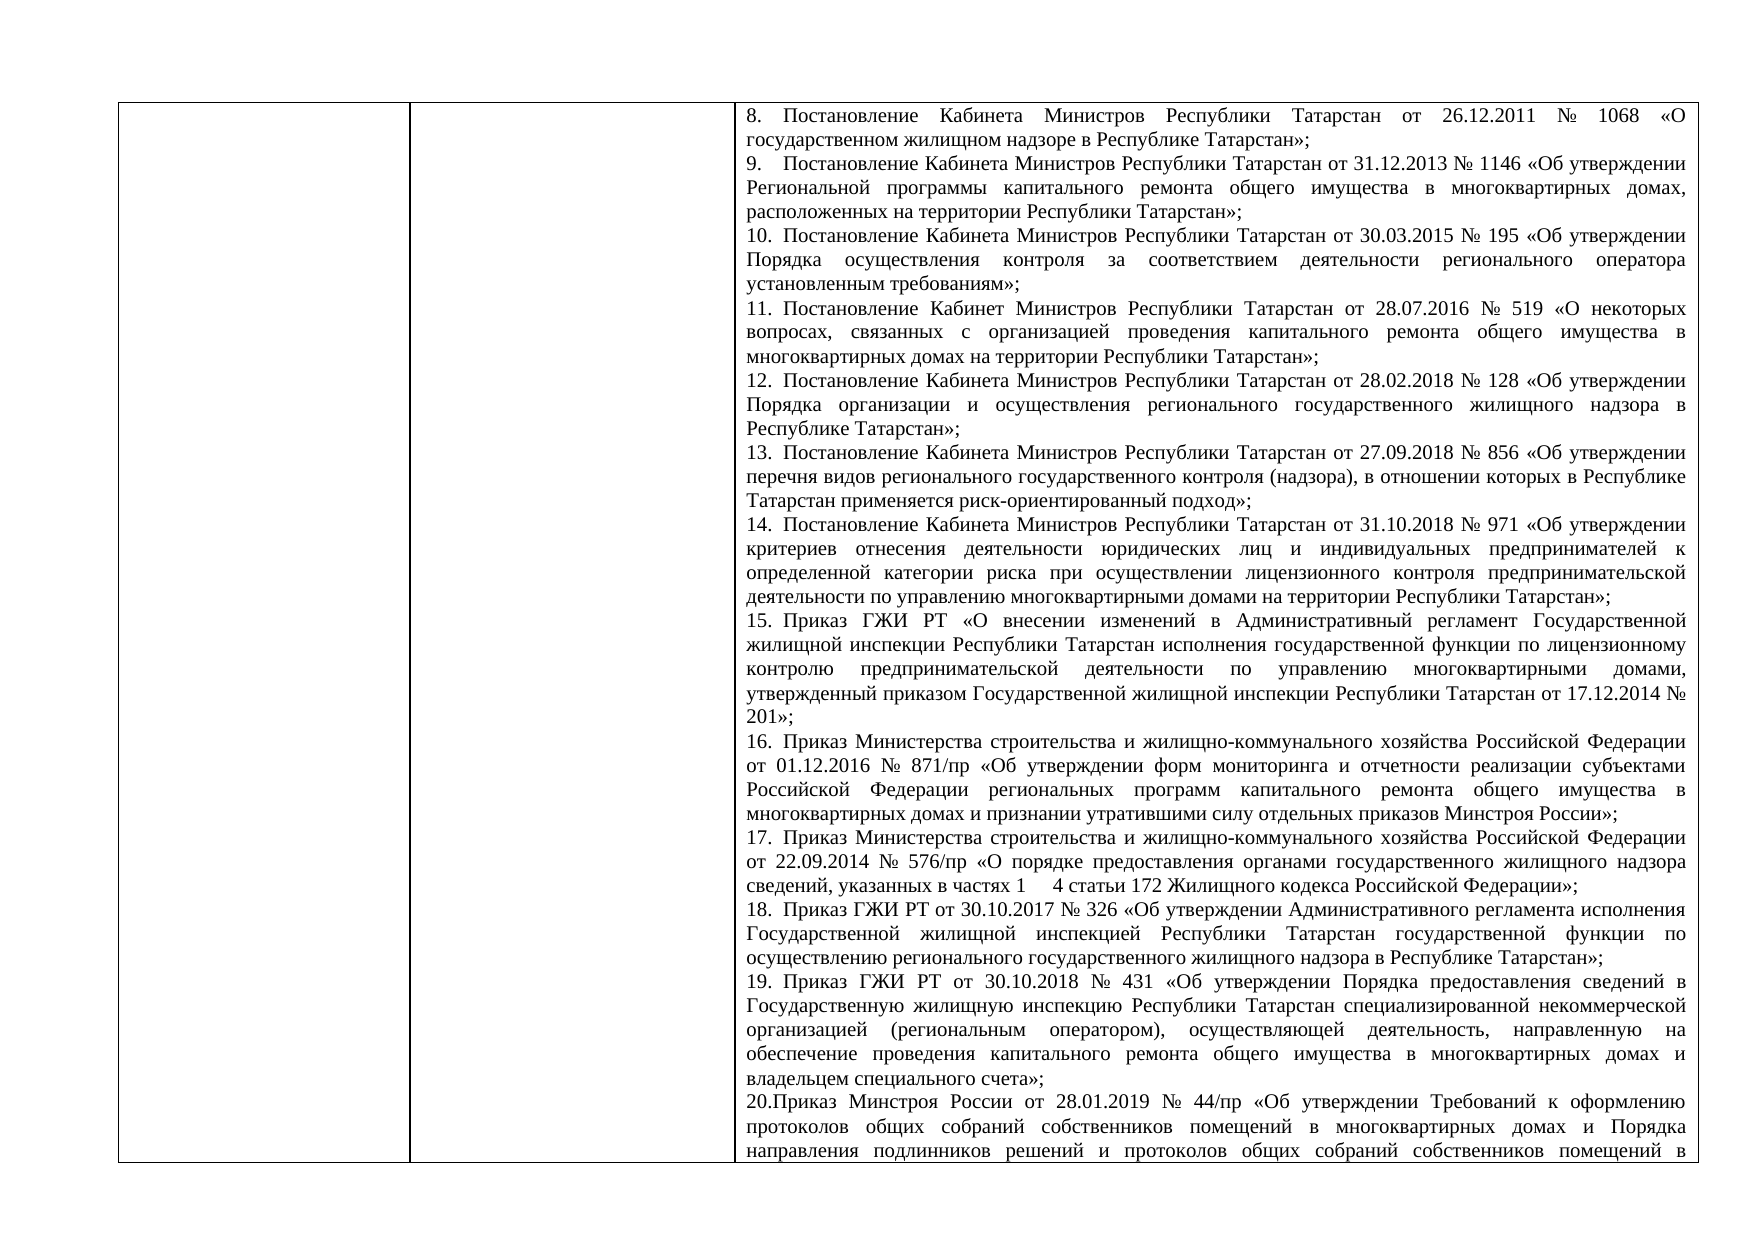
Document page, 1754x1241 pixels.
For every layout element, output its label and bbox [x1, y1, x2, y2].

table_cell [411, 103, 734, 1162]
table_cell [119, 103, 409, 1162]
table_cell [736, 103, 1698, 1162]
